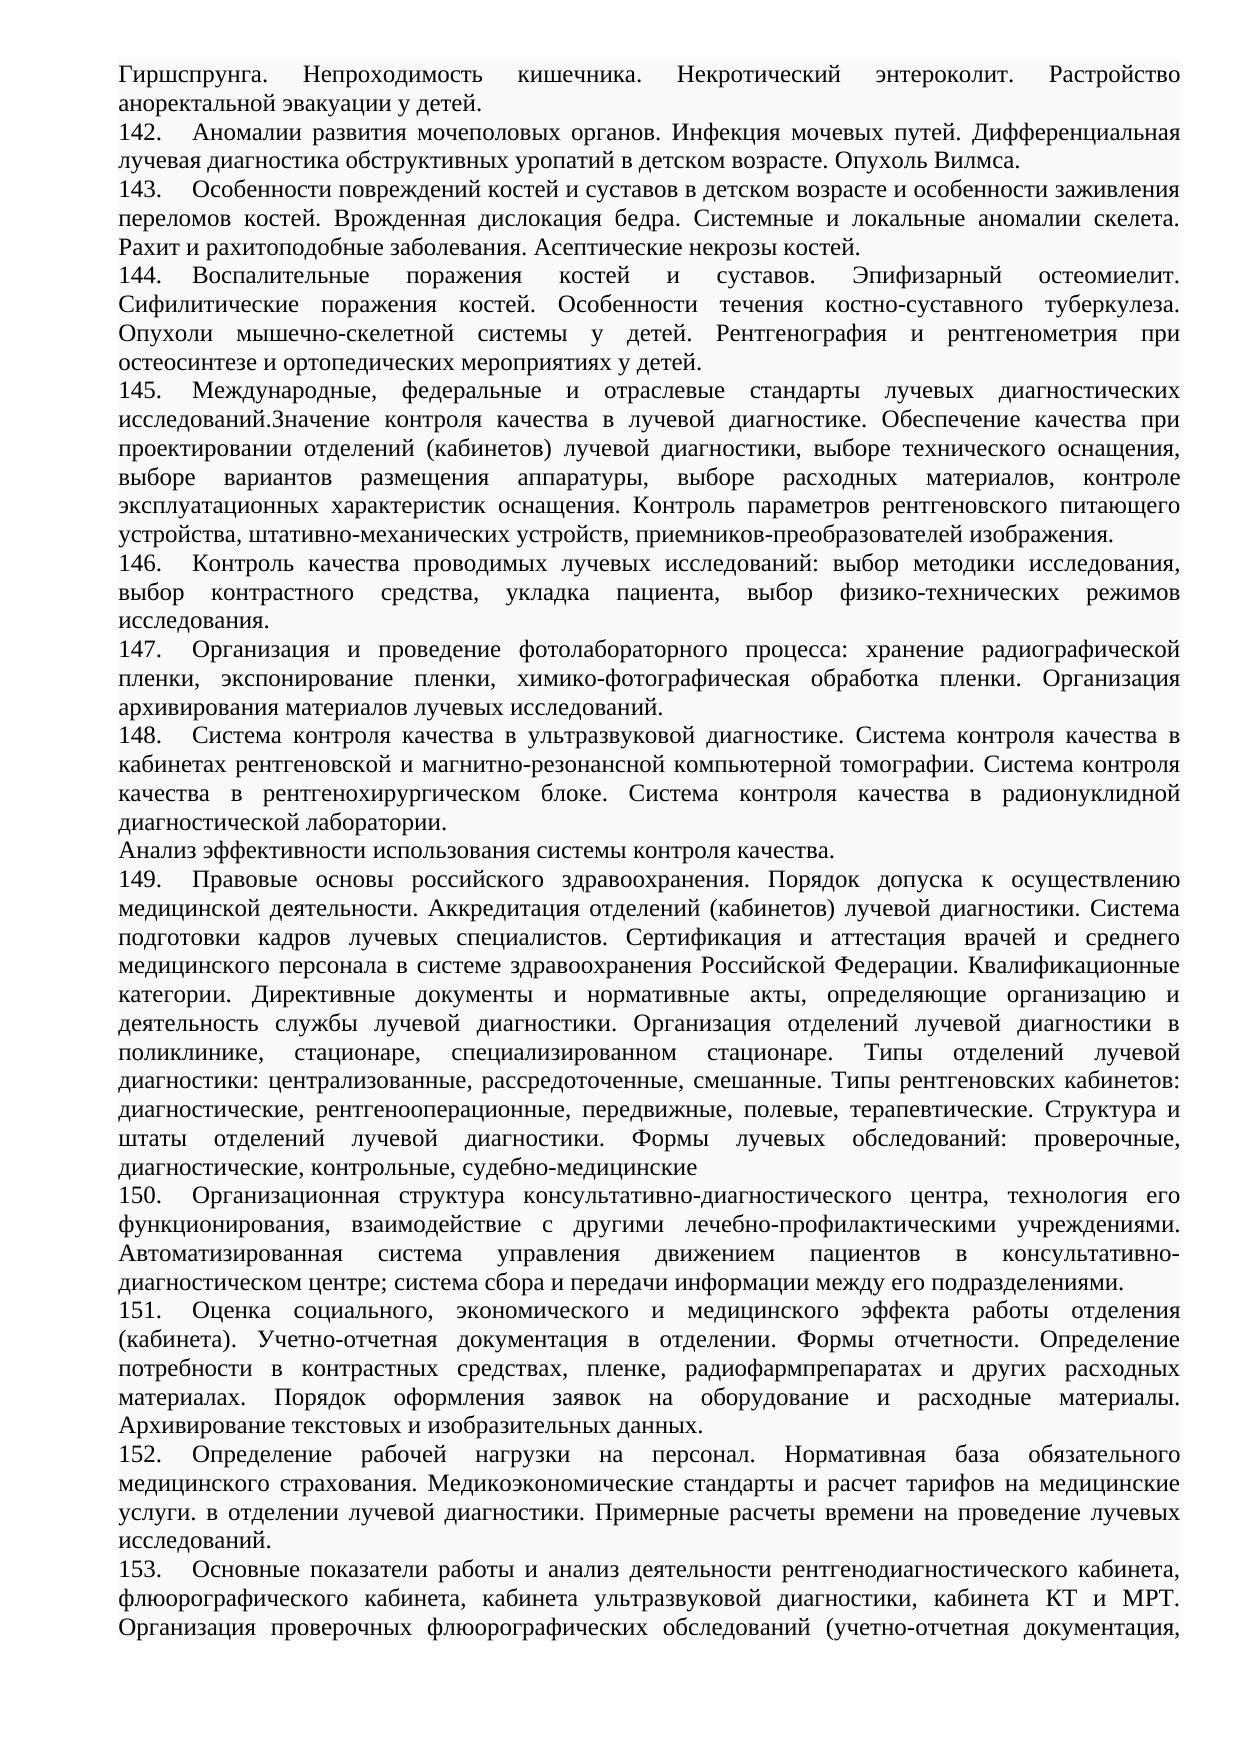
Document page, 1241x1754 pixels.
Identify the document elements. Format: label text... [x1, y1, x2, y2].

list Определение рабочей нагрузки на персонал. Нормативная база обязательного медицинского страхования. Медикоэкономические стандарты и расчет тарифов на медицинские услуги. в отделении лучевой диагностики. Примерные расчеты времени на проведение лучевых исследований. [118, 1439, 1181, 1554]
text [118, 59, 1181, 117]
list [118, 1554, 1181, 1640]
list Организация и проведение фотолабораторного процесса: хранение радиографической пленки, экспонирование пленки, химико-фотографическая обработка пленки. Организация архивирования материалов лучевых исследований. [118, 634, 1181, 720]
list Воспалительные поражения костей и суставов. Эпифизарный остеомиелит. Сифилитические поражения костей. Особенности течения костно-суставного туберкулеза. Опухоли мышечно-скелетной системы у детей. Рентгенография и рентгенометрия при остеосинтезе и ортопедических мероприятиях у детей. [118, 260, 1181, 375]
list Контроль качества проводимых лучевых исследований: выбор методики исследования, выбор контрастного средства, укладка пациента, выбор физико-технических режимов исследования. [118, 548, 1181, 634]
text Анализ эффективности использования системы контроля качества. [118, 835, 1181, 864]
list Система контроля качества в ультразвуковой диагностике. Система контроля качества в кабинетах рентгеновской и магнитно-резонансной компьютерной томографии. Система контроля качества в рентгенохирургическом блоке. Система контроля качества в радионуклидной диагностической лаборатории. [118, 720, 1181, 835]
list Аномалии развития мочеполовых органов. Инфекция мочевых путей. Дифференциальная лучевая диагностика обструктивных уропатий в детском возрасте. Опухоль Вилмса. [118, 117, 1181, 174]
list Организационная структура консультативно-диагностического центра, технология его функционирования, взаимодействие с другими лечебно-профилактическими учреждениями. Автоматизированная система управления движением пациентов в консультативно-диагностическом центре; система сбора и передачи информации между его подразделениями. [118, 1180, 1181, 1295]
list Правовые основы российского здравоохранения. Порядок допуска к осуществлению медицинской деятельности. Аккредитация отделений (кабинетов) лучевой диагностики. Система подготовки кадров лучевых специалистов. Сертификация и аттестация врачей и среднего медицинского персонала в системе здравоохранения Российской Федерации. Квалификационные категории. Директивные документы и нормативные акты, определяющие организацию и деятельность службы лучевой диагностики. Организация отделений лучевой диагностики в поликлинике, стационаре, специализированном стационаре. Типы отделений лучевой диагностики: централизованные, рассредоточенные, смешанные. Типы рентгеновских кабинетов: диагностические, рентгенооперационные, передвижные, полевые, терапевтические. Структура и штаты отделений лучевой диагностики. Формы лучевых обследований: проверочные, диагностические, контрольные, судебно-медицинские [118, 864, 1181, 1180]
list Международные, федеральные и отраслевые стандарты лучевых диагностических исследований.Значение контроля качества в лучевой диагностике. Обеспечение качества при проектировании отделений (кабинетов) лучевой диагностики, выборе технического оснащения, выборе вариантов размещения аппаратуры, выборе расходных материалов, контроле эксплуатационных характеристик оснащения. Контроль параметров рентгеновского питающего устройства, штативно-механических устройств, приемников-преобразователей изображения. [118, 375, 1181, 548]
list Оценка социального, экономического и медицинского эффекта работы отделения (кабинета). Учетно-отчетная документация в отделении. Формы отчетности. Определение потребности в контрастных средствах, пленке, радиофармпрепаратах и других расходных материалах. Порядок оформления заявок на оборудование и расходные материалы. Архивирование текстовых и изобразительных данных. [118, 1295, 1181, 1439]
list Особенности повреждений костей и суставов в детском возрасте и особенности заживления переломов костей. Врожденная дислокация бедра. Системные и локальные аномалии скелета. Рахит и рахитоподобные заболевания. Асептические некрозы костей. [118, 174, 1181, 260]
